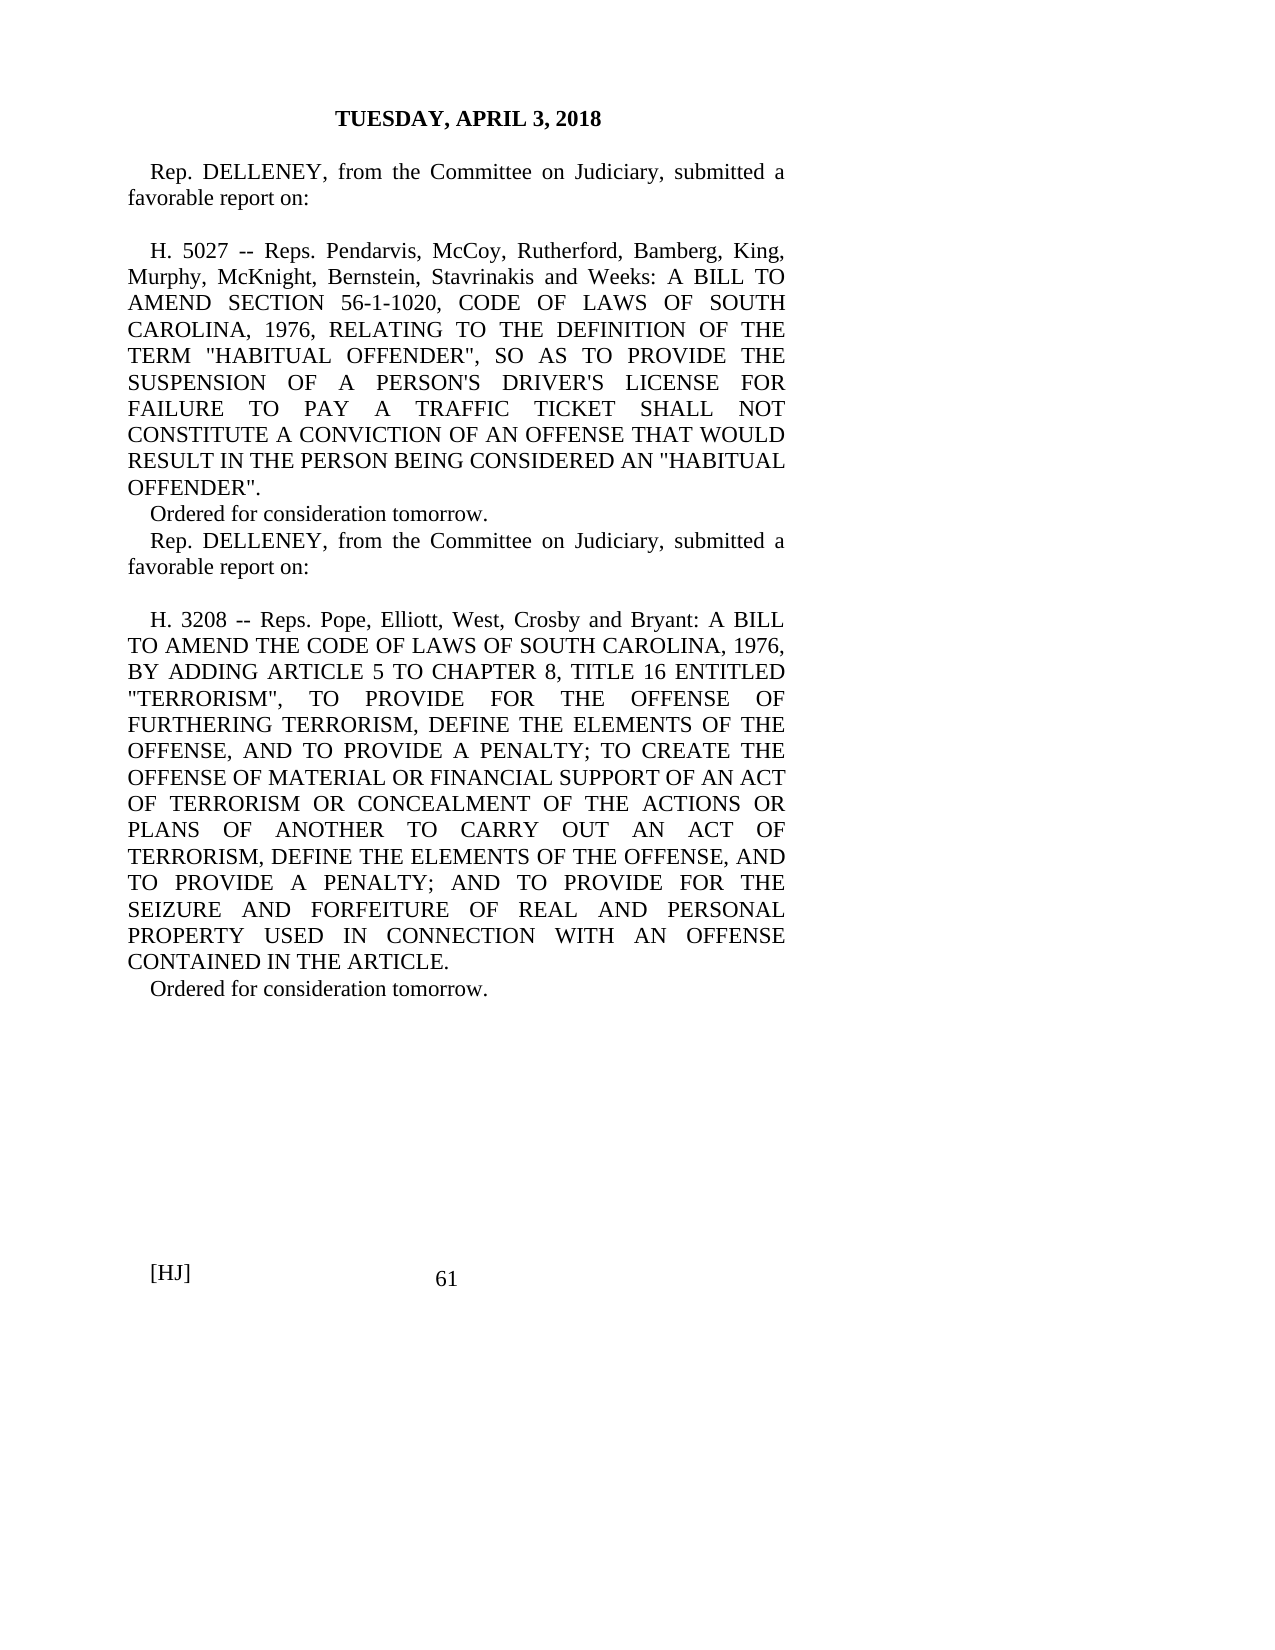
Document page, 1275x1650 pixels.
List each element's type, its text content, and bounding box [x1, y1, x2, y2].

text Ordered for consideration tomorrow. [127, 975, 786, 1001]
text H. 5027 -- Reps. Pendarvis, McCoy, Rutherford, Bamberg, King, Murphy, McKnight, Bernstein, Stavrinakis and Weeks: A BILL TO AMEND SECTION 56-1-1020, CODE OF LAWS OF SOUTH CAROLINA, 1976, RELATING TO THE DEFINITION OF THE TERM "HABITUAL OFFENDER", SO AS TO PROVIDE THE SUSPENSION OF A PERSON'S DRIVER'S LICENSE FOR FAILURE TO PAY A TRAFFIC TICKET SHALL NOT CONSTITUTE A CONVICTION OF AN OFFENSE THAT WOULD RESULT IN THE PERSON BEING CONSIDERED AN "HABITUAL OFFENDER". [127, 237, 786, 500]
text H. 3208 -- Reps. Pope, Elliott, West, Crosby and Bryant: A BILL TO AMEND THE CODE OF LAWS OF SOUTH CAROLINA, 1976, BY ADDING ARTICLE 5 TO CHAPTER 8, TITLE 16 ENTITLED "TERRORISM", TO PROVIDE FOR THE OFFENSE OF FURTHERING TERRORISM, DEFINE THE ELEMENTS OF THE OFFENSE, AND TO PROVIDE A PENALTY; TO CREATE THE OFFENSE OF MATERIAL OR FINANCIAL SUPPORT OF AN ACT OF TERRORISM OR CONCEALMENT OF THE ACTIONS OR PLANS OF ANOTHER TO CARRY OUT AN ACT OF TERRORISM, DEFINE THE ELEMENTS OF THE OFFENSE, AND TO PROVIDE A PENALTY; AND TO PROVIDE FOR THE SEIZURE AND FORFEITURE OF REAL AND PERSONAL PROPERTY USED IN CONNECTION WITH AN OFFENSE CONTAINED IN THE ARTICLE. [127, 606, 786, 975]
text Rep. DELLENEY, from the Committee on Judiciary, submitted a favorable report on: [127, 527, 786, 579]
text Rep. DELLENEY, from the Committee on Judiciary, submitted a favorable report on: [127, 158, 786, 210]
text Ordered for consideration tomorrow. [127, 500, 786, 527]
